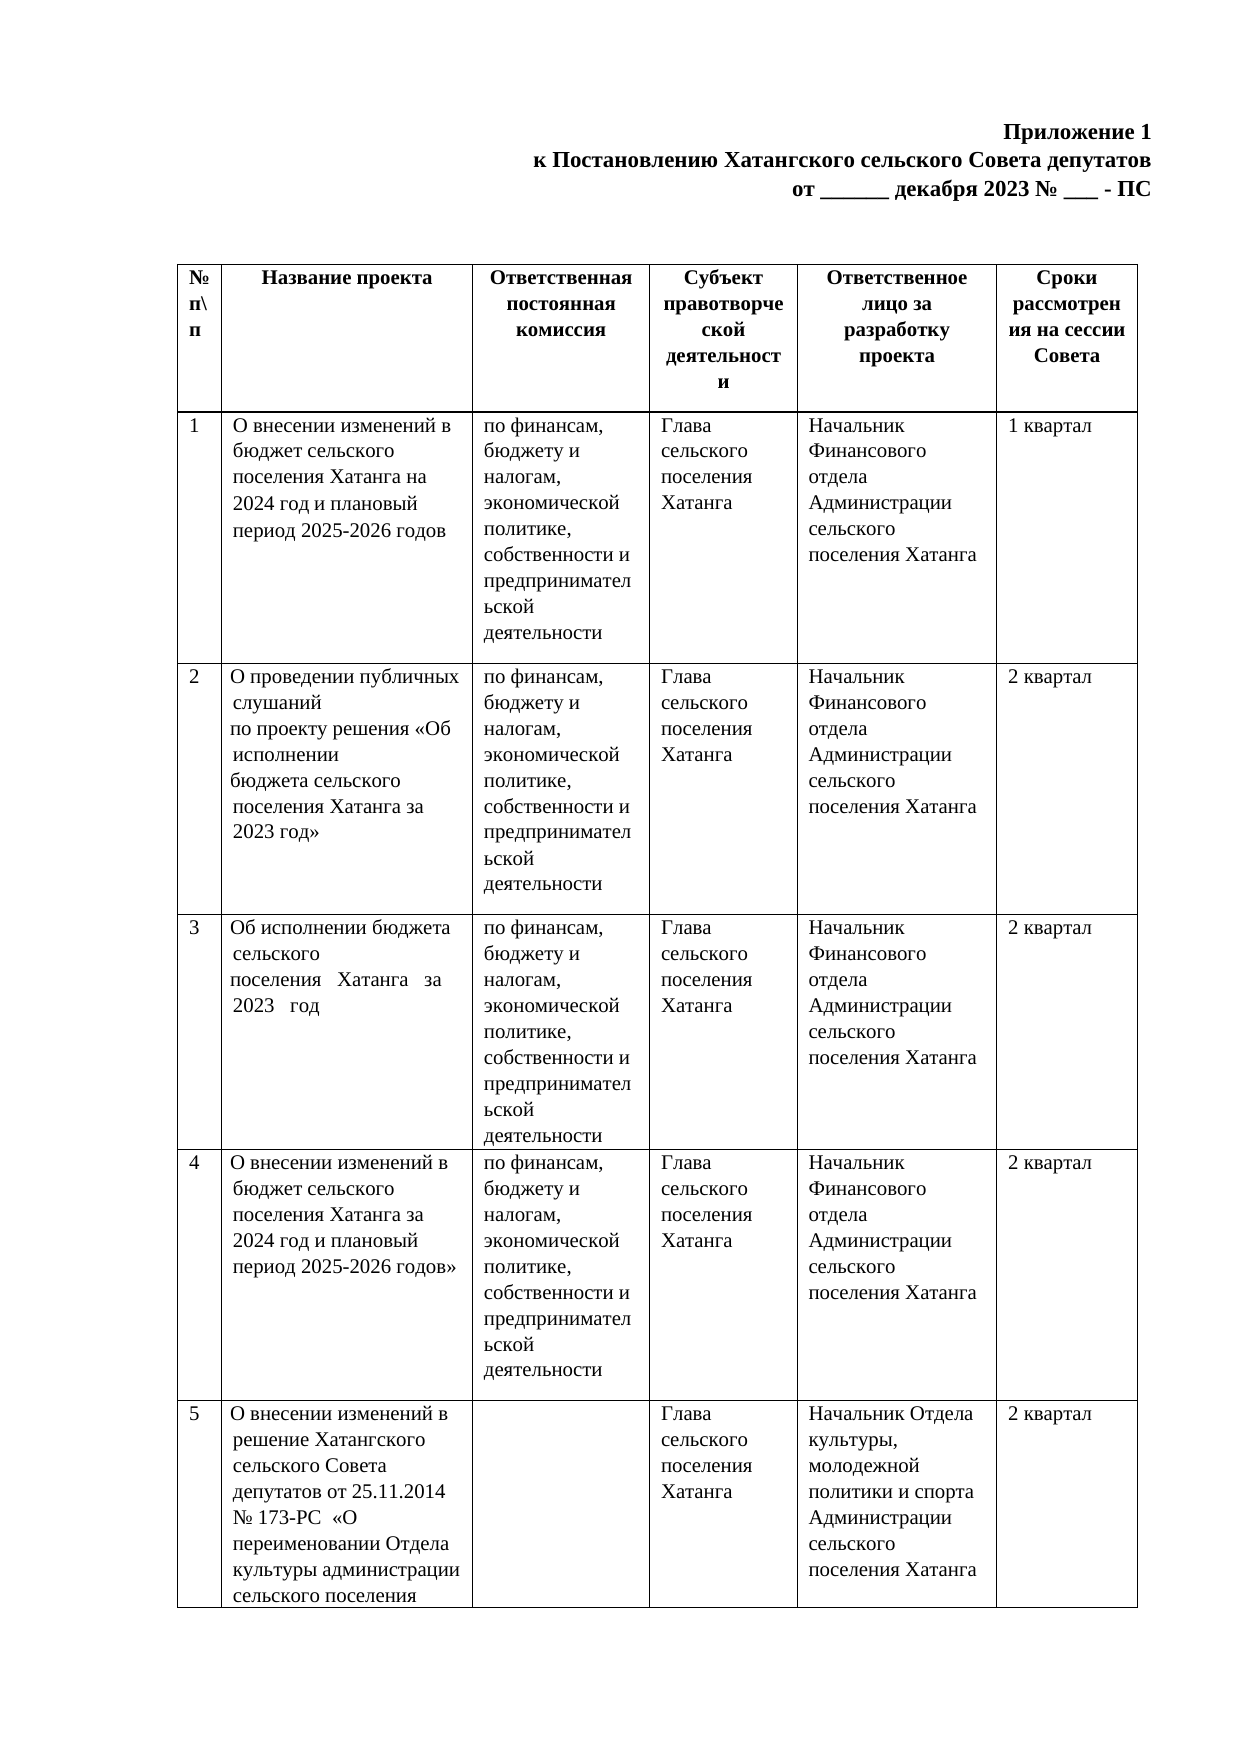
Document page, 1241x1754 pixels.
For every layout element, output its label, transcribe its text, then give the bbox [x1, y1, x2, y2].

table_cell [650, 1401, 797, 1607]
table_cell О внесении изменений в бюджет сельского поселения Хатанга за 2024 год и плановый период 2025-2026 годов» [222, 1150, 472, 1400]
text от ______ декабря 2023 № ___ - ПС [177, 175, 1152, 201]
table_cell О проведении публичных слушаний по проекту решения «Об исполнении бюджета сельского поселения Хатанга за 2023 год» [222, 664, 472, 914]
table_cell Глава сельского поселения Хатанга [650, 664, 797, 914]
table_cell 2 квартал [997, 664, 1137, 914]
table_cell 1 квартал [997, 413, 1137, 663]
table_cell Начальник Финансового отдела Администрации сельского поселения Хатанга [798, 915, 996, 1149]
table_header Сроки рассмотрения на сессии Совета [997, 265, 1137, 411]
table_cell Начальник Финансового отдела Администрации сельского поселения Хатанга [798, 413, 996, 663]
table_cell Глава сельского поселения Хатанга [650, 1150, 797, 1400]
table_header Название проекта [222, 265, 472, 411]
table_cell 1 [178, 413, 221, 663]
table_header Ответственное лицо за разработку проекта [798, 265, 996, 411]
table_cell Глава сельского поселения Хатанга [650, 915, 797, 1149]
table_cell 2 [178, 664, 221, 914]
table_cell 2 квартал [997, 1150, 1137, 1400]
text Приложение 1 [177, 118, 1152, 144]
table_cell 4 [178, 1150, 221, 1400]
table_cell 5 [178, 1401, 221, 1607]
table_header Ответственная постоянная комиссия [473, 265, 649, 411]
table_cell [798, 1401, 996, 1607]
table_cell Начальник Финансового отдела Администрации сельского поселения Хатанга [798, 1150, 996, 1400]
table_cell Начальник Финансового отдела Администрации сельского поселения Хатанга [798, 664, 996, 914]
table_cell по финансам, бюджету и налогам, экономической политике, собственности и предпринимательской деятельности [473, 413, 649, 663]
table_cell 2 квартал [997, 915, 1137, 1149]
table_cell 2 квартал [997, 1401, 1137, 1607]
table_cell по финансам, бюджету и налогам, экономической политике, собственности и предпринимательской деятельности [473, 1150, 649, 1400]
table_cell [222, 1401, 472, 1607]
table_cell Глава сельского поселения Хатанга [650, 413, 797, 663]
table_cell по финансам, бюджету и налогам, экономической политике, собственности и предпринимательской деятельности [473, 915, 649, 1149]
table_cell Об исполнении бюджета сельского поселения Хатанга за 2023 год [222, 915, 472, 1149]
table_cell [473, 1401, 649, 1607]
table_cell по финансам, бюджету и налогам, экономической политике, собственности и предпринимательской деятельности [473, 664, 649, 914]
table_header Субъект правотворческой деятельности [650, 265, 797, 411]
table_cell О внесении изменений в бюджет сельского поселения Хатанга на 2024 год и плановый период 2025-2026 годов [222, 413, 472, 663]
table_header № п\п [178, 265, 221, 411]
table_cell 3 [178, 915, 221, 1149]
text к Постановлению Хатангского сельского Совета депутатов [177, 147, 1152, 173]
